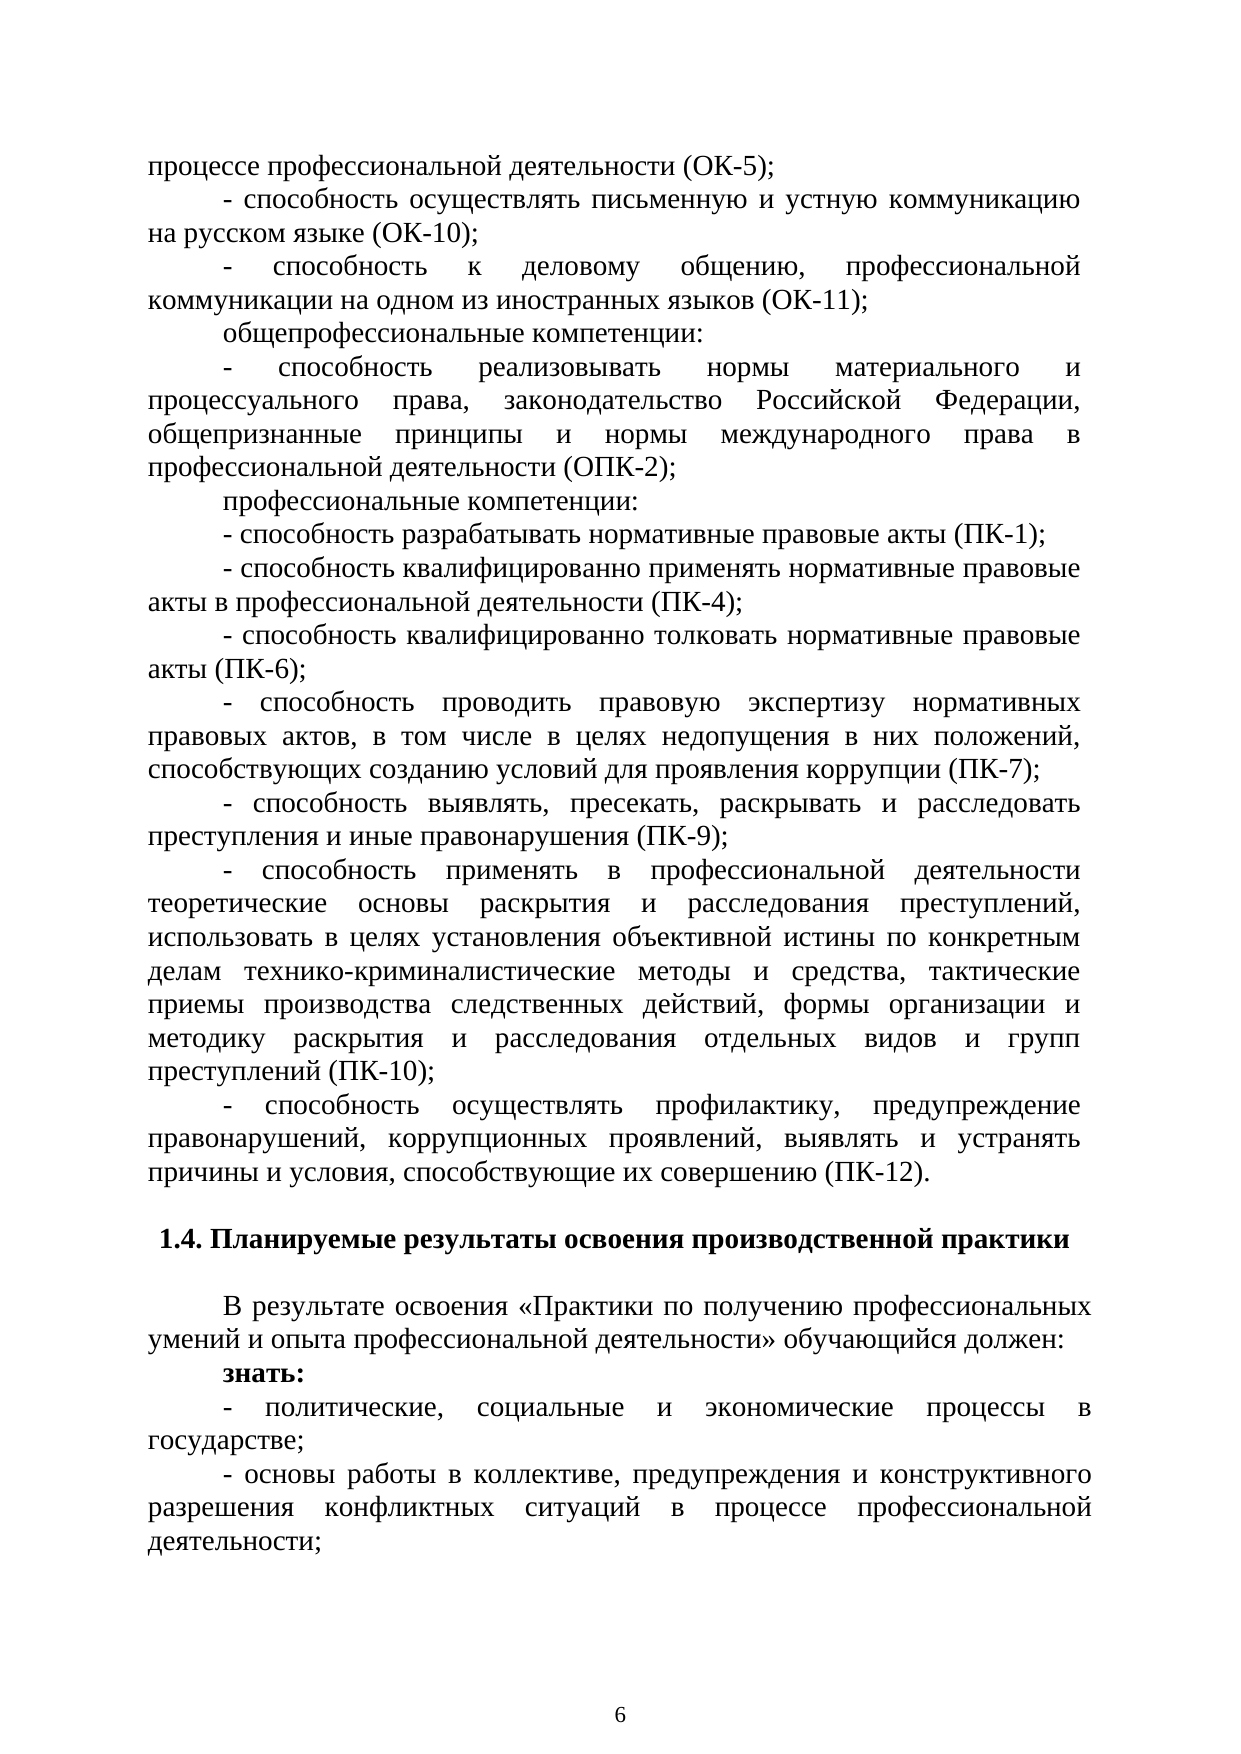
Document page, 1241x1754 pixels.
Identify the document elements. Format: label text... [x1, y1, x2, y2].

text - основы работы в коллективе, предупреждения и конструктивного разрешения конфликтных ситуаций в процессе профессиональной деятельности; [148, 1456, 1092, 1556]
text - способность выявлять, пресекать, раскрывать и расследовать преступления и иные правонарушения (ПК-9); [148, 785, 1081, 852]
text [148, 148, 1081, 181]
text - способность осуществлять письменную и устную коммуникацию на русском языке (ОК-10); [148, 181, 1081, 248]
text знать: [148, 1355, 1092, 1389]
text В результате освоения «Практики по получению профессиональных умений и опыта профессиональной деятельности» обучающийся должен: [148, 1288, 1092, 1355]
text - политические, социальные и экономические процессы в государстве; [148, 1389, 1092, 1456]
text - способность к деловому общению, профессиональной коммуникации на одном из иностранных языков (ОК-11); [148, 248, 1081, 315]
text - способность квалифицированно толковать нормативные правовые акты (ПК-6); [148, 617, 1081, 684]
text - способность осуществлять профилактику, предупреждение правонарушений, коррупционных проявлений, выявлять и устранять причины и условия, способствующие их совершению (ПК-12). [148, 1087, 1081, 1187]
text общепрофессиональные компетенции: [148, 315, 1081, 349]
text 1.4. Планируемые результаты освоения производственной практики [148, 1221, 1081, 1254]
text - способность проводить правовую экспертизу нормативных правовых актов, в том числе в целях недопущения в них положений, способствующих созданию условий для проявления коррупции (ПК-7); [148, 684, 1081, 785]
text - способность реализовывать нормы материального и процессуального права, законодательство Российской Федерации, общепризнанные принципы и нормы международного права в профессиональной деятельности (ОПК-2); [148, 349, 1081, 483]
text профессиональные компетенции: [148, 483, 1081, 517]
text - способность разрабатывать нормативные правовые акты (ПК-1); [148, 517, 1081, 550]
text - способность квалифицированно применять нормативные правовые акты в профессиональной деятельности (ПК-4); [148, 550, 1081, 617]
text - способность применять в профессиональной деятельности теоретические основы раскрытия и расследования преступлений, использовать в целях установления объективной истины по конкретным делам технико-криминалистические методы и средства, тактические приемы производства следственных действий, формы организации и методику раскрытия и расследования отдельных видов и групп преступлений (ПК-10); [148, 852, 1081, 1087]
